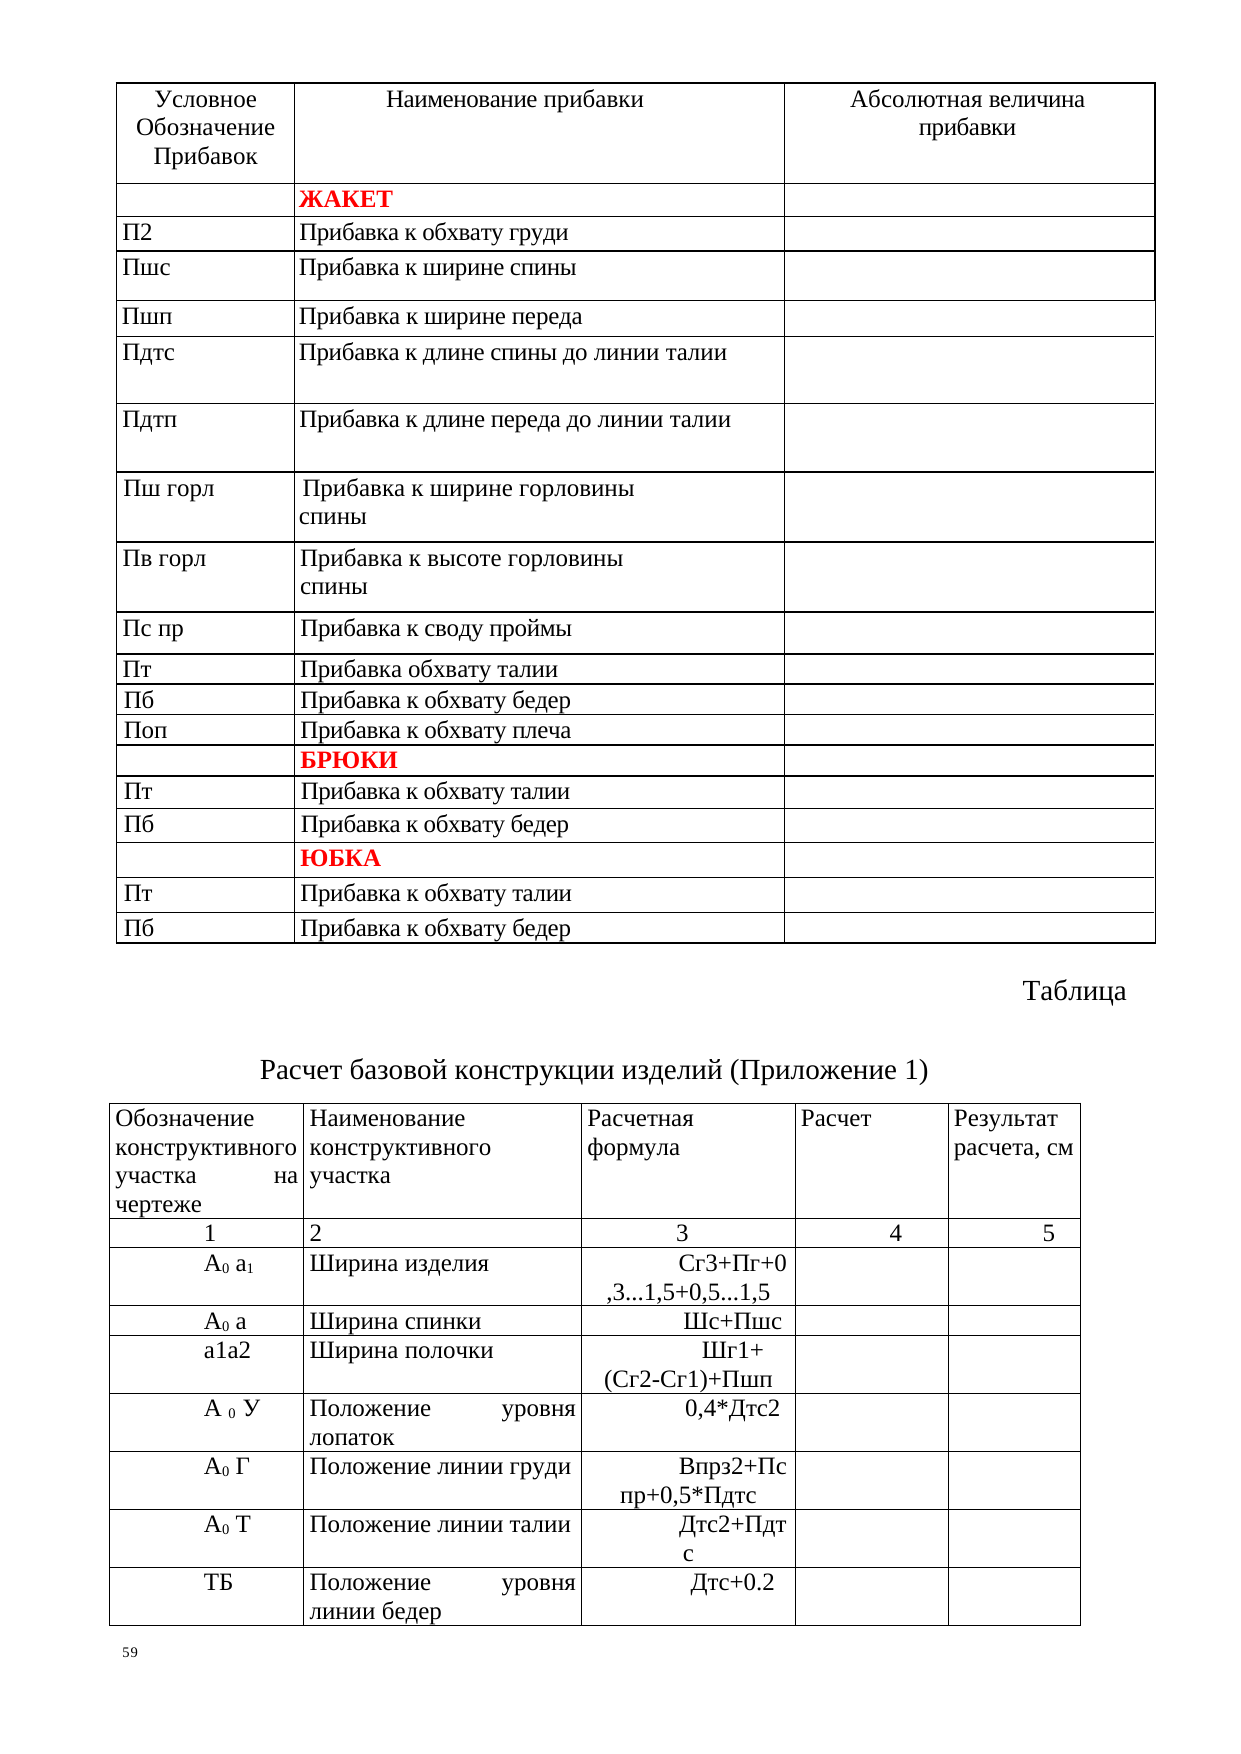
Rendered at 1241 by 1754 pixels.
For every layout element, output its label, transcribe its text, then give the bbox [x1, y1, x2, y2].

table_cell Пт [117, 777, 294, 807]
table_header Расчетная формула [582, 1104, 795, 1218]
table_cell Сг3+Пг+0,3...1,5+0,5...1,5 [582, 1248, 795, 1305]
table_cell Ширина полочки [304, 1336, 581, 1393]
table_cell Пб [117, 809, 294, 841]
table_cell [785, 184, 1154, 216]
table_cell [949, 1452, 1080, 1509]
table_cell Пдтс [117, 337, 294, 403]
table_cell Прибавка к ширине переда [295, 301, 784, 336]
table_cell Прибавка к ширине горловины спины [295, 473, 784, 541]
table_cell Пшс [117, 252, 294, 300]
table_cell Пс пр [117, 613, 294, 653]
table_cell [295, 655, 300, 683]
table_header Обозначение конструктивного участка на чертеже [110, 1104, 303, 1218]
table_cell Прибавка к обхвату бедер [295, 809, 784, 841]
table_header Наименование прибавки [295, 84, 784, 183]
table_cell Шс+Пшс [582, 1306, 795, 1334]
table_header Расчет [796, 1104, 948, 1218]
table_cell Ширина изделия [304, 1248, 581, 1305]
table_header Наименование конструктивного участка [304, 1104, 581, 1218]
table_cell [785, 252, 1154, 300]
table_cell [785, 611, 1155, 653]
table_cell Пшп [117, 301, 294, 336]
table_cell А0 а [110, 1306, 303, 1334]
table_cell [117, 843, 294, 877]
table_cell 5 [949, 1219, 1080, 1247]
table_cell [796, 1336, 948, 1393]
table_cell [785, 336, 1155, 403]
table_cell 2 [304, 1219, 581, 1247]
table_cell ЖАКЕТ [295, 184, 784, 216]
table_cell Шг1+(Сг2-Сг1)+Пшп [582, 1336, 795, 1393]
table_cell [1151, 912, 1155, 942]
table_cell [796, 1510, 948, 1567]
text Расчет базовой конструкции изделий (Приложение 1) [61, 1052, 1127, 1086]
table_cell Пш горл [117, 473, 294, 541]
table_cell Пв горл [117, 543, 294, 611]
table_header Условное Обозначение Прибавок [117, 84, 294, 183]
table_cell а1а2 [110, 1336, 303, 1393]
table_cell 4 [796, 1219, 948, 1247]
table_cell Положение уровня линии бедер [304, 1568, 581, 1625]
text Таблица [61, 973, 1127, 1006]
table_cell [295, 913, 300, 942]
table_cell [785, 403, 1155, 471]
table_cell 1 [110, 1219, 303, 1247]
table_cell П2 [117, 217, 294, 250]
table_cell [785, 541, 1155, 611]
table_cell [785, 217, 1154, 250]
table_cell [117, 184, 294, 216]
table_cell Прибавка к обхвату груди [295, 217, 784, 250]
table_cell Впрз2+Пспр+0,5*Пдтс [582, 1452, 795, 1509]
table_cell [949, 1248, 1080, 1305]
table_cell Пт [117, 878, 294, 912]
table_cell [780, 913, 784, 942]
table_cell [1151, 653, 1155, 683]
table_cell [796, 1394, 948, 1451]
table_cell [796, 1568, 948, 1625]
table_cell Прибавка к обхвату талии [295, 878, 784, 912]
table_cell Прибавка к своду проймы [295, 613, 784, 653]
table_cell А0 Г [110, 1452, 303, 1509]
table_cell [949, 1336, 1080, 1393]
table_cell [949, 1568, 1080, 1625]
table_cell [785, 841, 1155, 877]
table_cell А 0 У [110, 1394, 303, 1451]
table_cell Прибавка к длине спины до линии талии [295, 337, 784, 403]
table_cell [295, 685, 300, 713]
table_cell [785, 877, 1155, 912]
table_cell Пдтп [117, 404, 294, 471]
table_cell А0 Т [110, 1510, 303, 1567]
table_cell Положение уровня лопаток [304, 1394, 581, 1451]
table_cell [796, 1452, 948, 1509]
table_cell [785, 808, 1155, 841]
table_cell [785, 471, 1155, 541]
table_cell Прибавка к длине переда до линии талии [295, 404, 784, 471]
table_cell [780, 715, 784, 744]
table_cell [785, 744, 1155, 775]
table_cell [796, 1306, 948, 1334]
table_cell [949, 1394, 1080, 1451]
table_cell [796, 1248, 948, 1305]
table_cell Положение линии талии [304, 1510, 581, 1567]
table_cell Положение линии груди [304, 1452, 581, 1509]
table_cell Прибавка к обхвату талии [295, 777, 784, 807]
table_cell Дтс+0.2 [582, 1568, 795, 1625]
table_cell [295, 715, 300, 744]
table_cell [1151, 714, 1155, 744]
table_cell [785, 775, 1155, 807]
table_cell 3 [582, 1219, 795, 1247]
table_cell [949, 1306, 1080, 1334]
table_cell А0 а1 [110, 1248, 303, 1305]
table_header Абсолютная величина прибавки [785, 84, 1154, 183]
table_cell Дтс2+Пдтс [582, 1510, 795, 1567]
table_cell [949, 1510, 1080, 1567]
table_cell Ширина спинки [304, 1306, 581, 1334]
table_header Результат расчета, см [949, 1104, 1080, 1218]
table_cell [785, 301, 1155, 336]
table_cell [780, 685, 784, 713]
table_cell [117, 746, 294, 775]
table_cell Прибавка к ширине спины [295, 252, 784, 300]
table_cell ЮБКА [295, 843, 784, 877]
table_cell Прибавка к высоте горловины спины [295, 543, 784, 611]
table_cell [785, 685, 1108, 713]
table_cell БРЮКИ [295, 746, 784, 775]
table_cell ТБ [110, 1568, 303, 1625]
table_cell 0,4*Дтс2 [582, 1394, 795, 1451]
table_cell [1151, 683, 1155, 713]
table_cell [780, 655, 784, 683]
